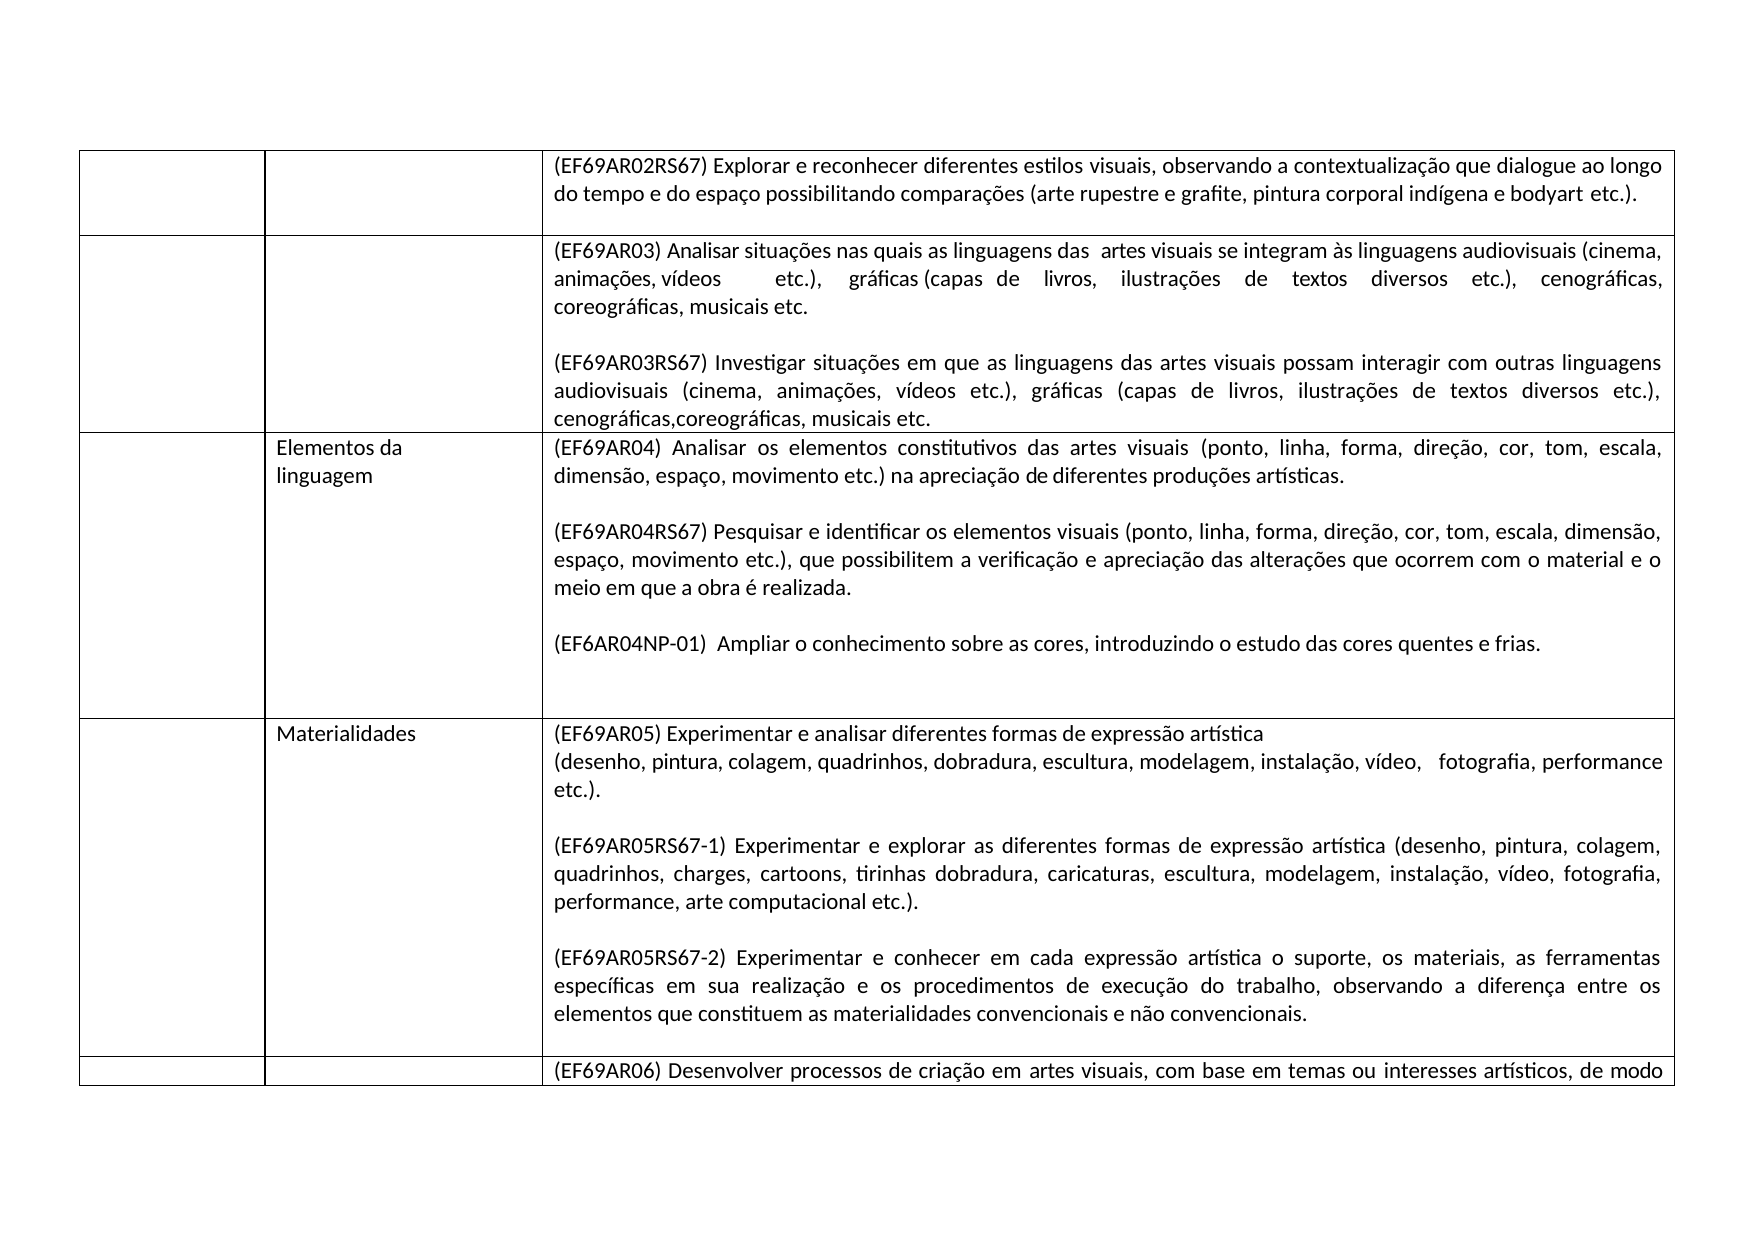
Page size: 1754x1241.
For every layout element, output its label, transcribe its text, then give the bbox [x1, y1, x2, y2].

table_cell [266, 1057, 542, 1084]
table_cell [266, 236, 542, 432]
table_cell (EF69AR04) Analisar os elementos constitutivos das artes visuais (ponto, linha, forma, direção, cor, tom, escala, dimensão, espaço, movimento etc.) na apreciação de diferentes produções artísticas. (EF69AR04RS67) Pesquisar e identificar os elementos visuais (ponto, linha, forma, direção, cor, tom, escala, dimensão, espaço, movimento etc.), que possibilitem a verificação e apreciação das alterações que ocorrem com o material e o meio em que a obra é realizada. (EF6AR04NP-01) Ampliar o conhecimento sobre as cores, introduzindo o estudo das cores quentes e frias. [543, 433, 1674, 718]
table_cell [543, 151, 1674, 235]
table_cell Materialidades [266, 719, 542, 1056]
table_cell (EF69AR03) Analisar situações nas quais as linguagens das artes visuais se integram às linguagens audiovisuais (cinema, animações, vídeos etc.), gráficas (capas de livros, ilustrações de textos diversos etc.), cenográficas, coreográficas, musicais etc. (EF69AR03RS67) Investigar situações em que as linguagens das artes visuais possam interagir com outras linguagens audiovisuais (cinema, animações, vídeos etc.), gráficas (capas de livros, ilustrações de textos diversos etc.), cenográficas,coreográficas, musicais etc. [543, 236, 1674, 432]
table_cell [80, 1057, 264, 1084]
table_cell (EF69AR05) Experimentar e analisar diferentes formas de expressão artística (desenho, pintura, colagem, quadrinhos, dobradura, escultura, modelagem, instalação, vídeo, fotografia, performance etc.). (EF69AR05RS67-1) Experimentar e explorar as diferentes formas de expressão artística (desenho, pintura, colagem, quadrinhos, charges, cartoons, tirinhas dobradura, caricaturas, escultura, modelagem, instalação, vídeo, fotografia, performance, arte computacional etc.). (EF69AR05RS67-2) Experimentar e conhecer em cada expressão artística o suporte, os materiais, as ferramentas específicas em sua realização e os procedimentos de execução do trabalho, observando a diferença entre os elementos que constituem as materialidades convencionais e não convencionais. [543, 719, 1674, 1056]
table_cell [543, 1057, 1674, 1084]
table_cell [80, 719, 264, 1056]
table_cell [80, 236, 264, 432]
table_cell [80, 433, 264, 718]
table_cell [80, 151, 264, 235]
table_cell Elementos da linguagem [266, 433, 542, 718]
table_cell [266, 151, 542, 235]
